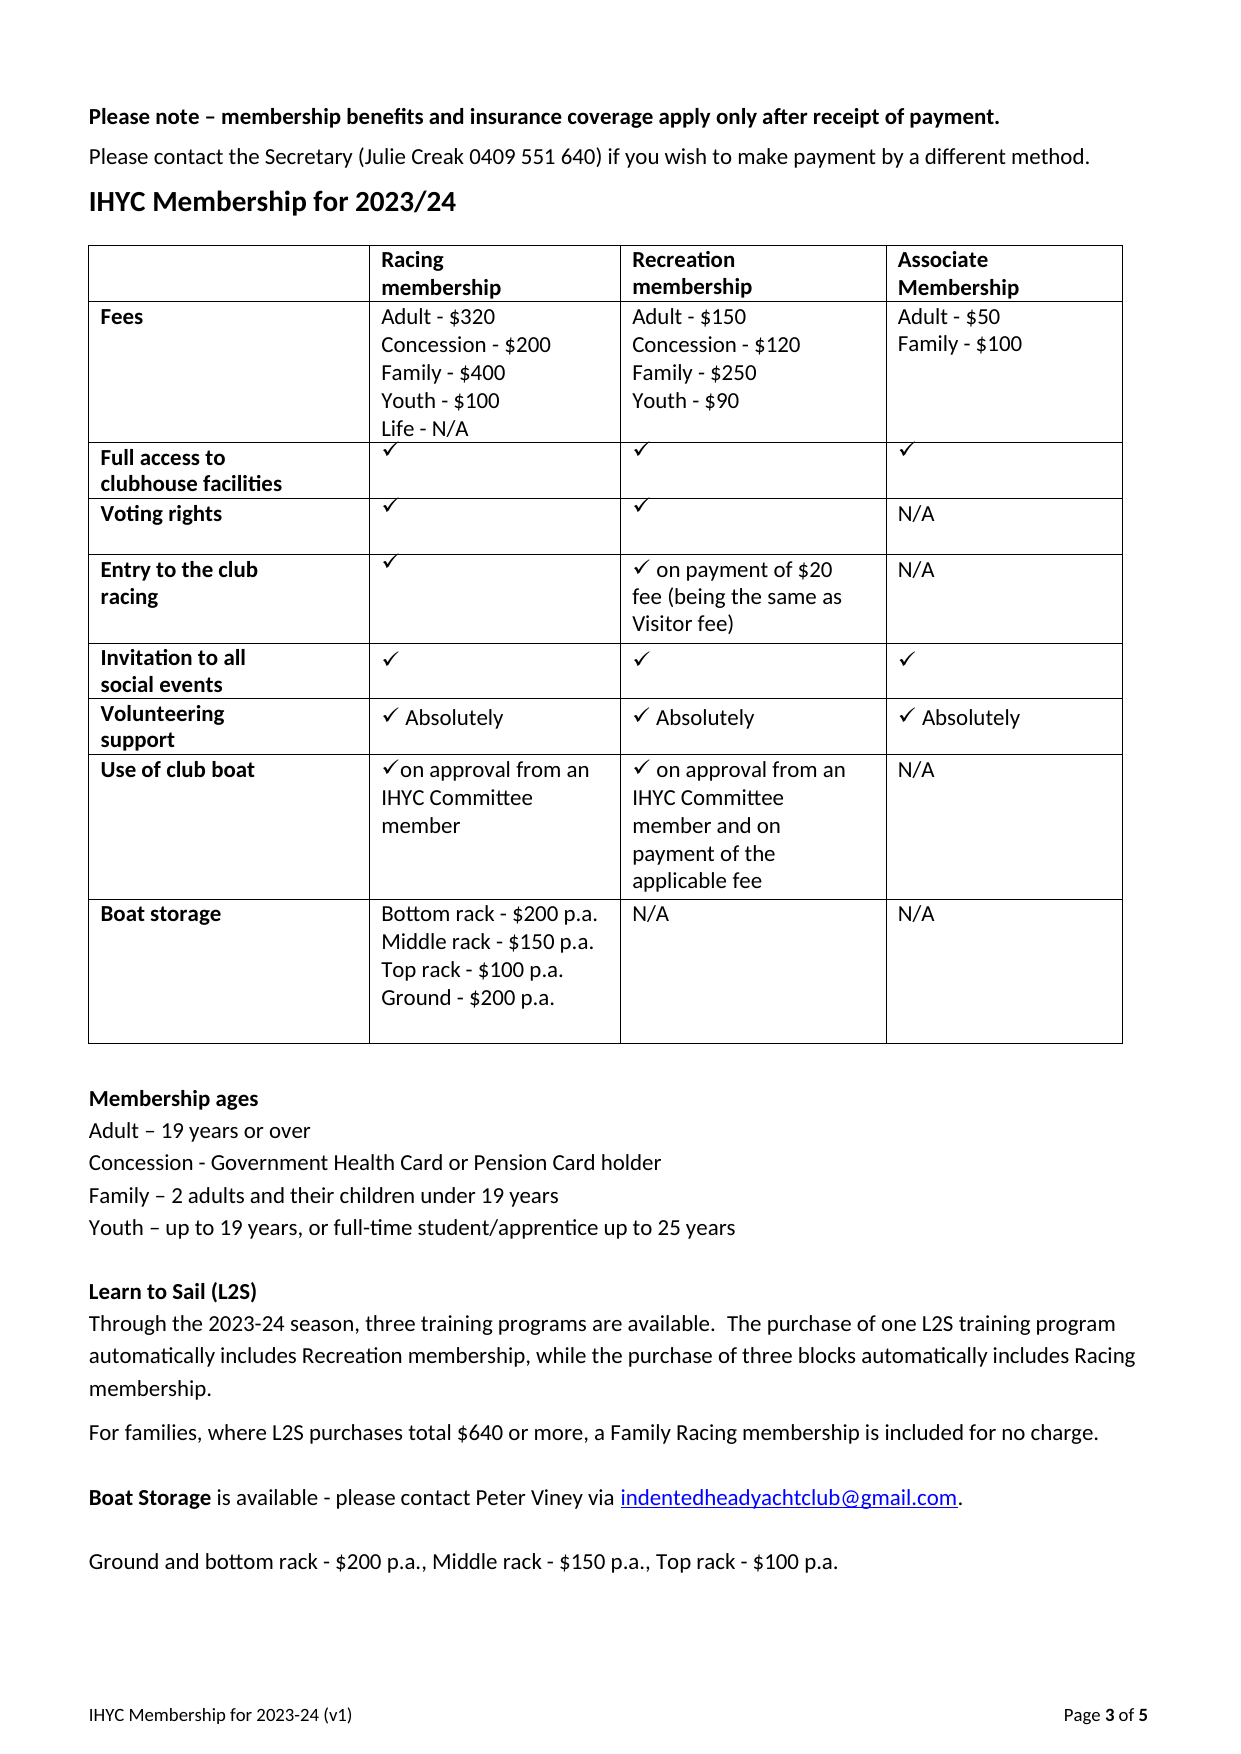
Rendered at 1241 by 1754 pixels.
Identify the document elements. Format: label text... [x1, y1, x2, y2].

text Learn to Sail (L2S) [89, 1277, 1152, 1305]
table_header Associate Membership [887, 246, 1122, 301]
table_cell Full access to clubhouse facilities [89, 443, 369, 498]
table_cell N/A [887, 499, 1122, 554]
table_cell Volunteering support [89, 699, 369, 754]
table_cell Adult - $150 Concession - $120 Family - $250 Youth - $90 [621, 302, 886, 442]
text Ground and bottom rack - $200 p.a., Middle rack - $150 p.a., Top rack - $100 p.a. [89, 1547, 1152, 1575]
table_cell Bottom rack - $200 p.a. Middle rack - $150 p.a. Top rack - $100 p.a. Ground - $200 p.a. [370, 900, 620, 1043]
table_cell Fees [89, 302, 369, 442]
table_cell Boat storage [89, 900, 369, 1043]
table_cell Entry to the club racing [89, 555, 369, 642]
text Boat Storage is available - please contact Peter Viney via indentedheadyachtclub@gmail.com. [89, 1483, 1152, 1511]
table_cell [370, 644, 620, 698]
table_cell on approval from an IHYC Committee member and on payment of the applicable fee [621, 755, 886, 898]
table_cell on approval from an IHYC Committee member [370, 755, 620, 898]
table_cell Adult - $50 Family - $100 [887, 302, 1122, 442]
table_cell Absolutely [370, 699, 620, 754]
table_cell [621, 644, 886, 698]
table_cell N/A [621, 900, 886, 1043]
text Please contact the Secretary (Julie Creak 0409 551 640) if you wish to make payment by a different method. [89, 142, 1152, 170]
text Please note – membership benefits and insurance coverage apply only after receipt of payment. [89, 102, 1152, 130]
table_cell [370, 443, 620, 498]
text Family – 2 adults and their children under 19 years [89, 1181, 1152, 1209]
text Membership ages [89, 1084, 1152, 1112]
text IHYC Membership for 2023/24 [89, 183, 1152, 218]
table_cell N/A [887, 900, 1122, 1043]
text For families, where L2S purchases total $640 or more, a Family Racing membership is included for no charge. [89, 1418, 1152, 1447]
table_cell on payment of $20 fee (being the same as Visitor fee) [621, 555, 886, 642]
table_cell [370, 555, 620, 642]
text Adult – 19 years or over [89, 1116, 1152, 1144]
text Through the 2023-24 season, three training programs are available. The purchase of one L2S training program automatically includes Recreation membership, while the purchase of three blocks automatically includes Racing membership. [89, 1309, 1152, 1402]
table_header Recreation membership [621, 246, 886, 301]
text Concession - Government Health Card or Pension Card holder [89, 1148, 1152, 1177]
table_cell Absolutely [887, 699, 1122, 754]
table_cell Use of club boat [89, 755, 369, 898]
table_cell [370, 499, 620, 554]
table_cell Invitation to all social events [89, 644, 369, 698]
table_cell [887, 443, 1122, 498]
table_cell [887, 644, 1122, 698]
table_cell Absolutely [621, 699, 886, 754]
table_cell Adult - $320 Concession - $200 Family - $400 Youth - $100 Life - N/A [370, 302, 620, 442]
table_cell N/A [887, 755, 1122, 898]
table_cell [621, 443, 886, 498]
text Youth – up to 19 years, or full-time student/apprentice up to 25 years [89, 1213, 1152, 1241]
table_cell [621, 499, 886, 554]
table_cell N/A [887, 555, 1122, 642]
table_header [89, 246, 369, 301]
table_header Racing membership [370, 246, 620, 301]
table_cell Voting rights [89, 499, 369, 554]
